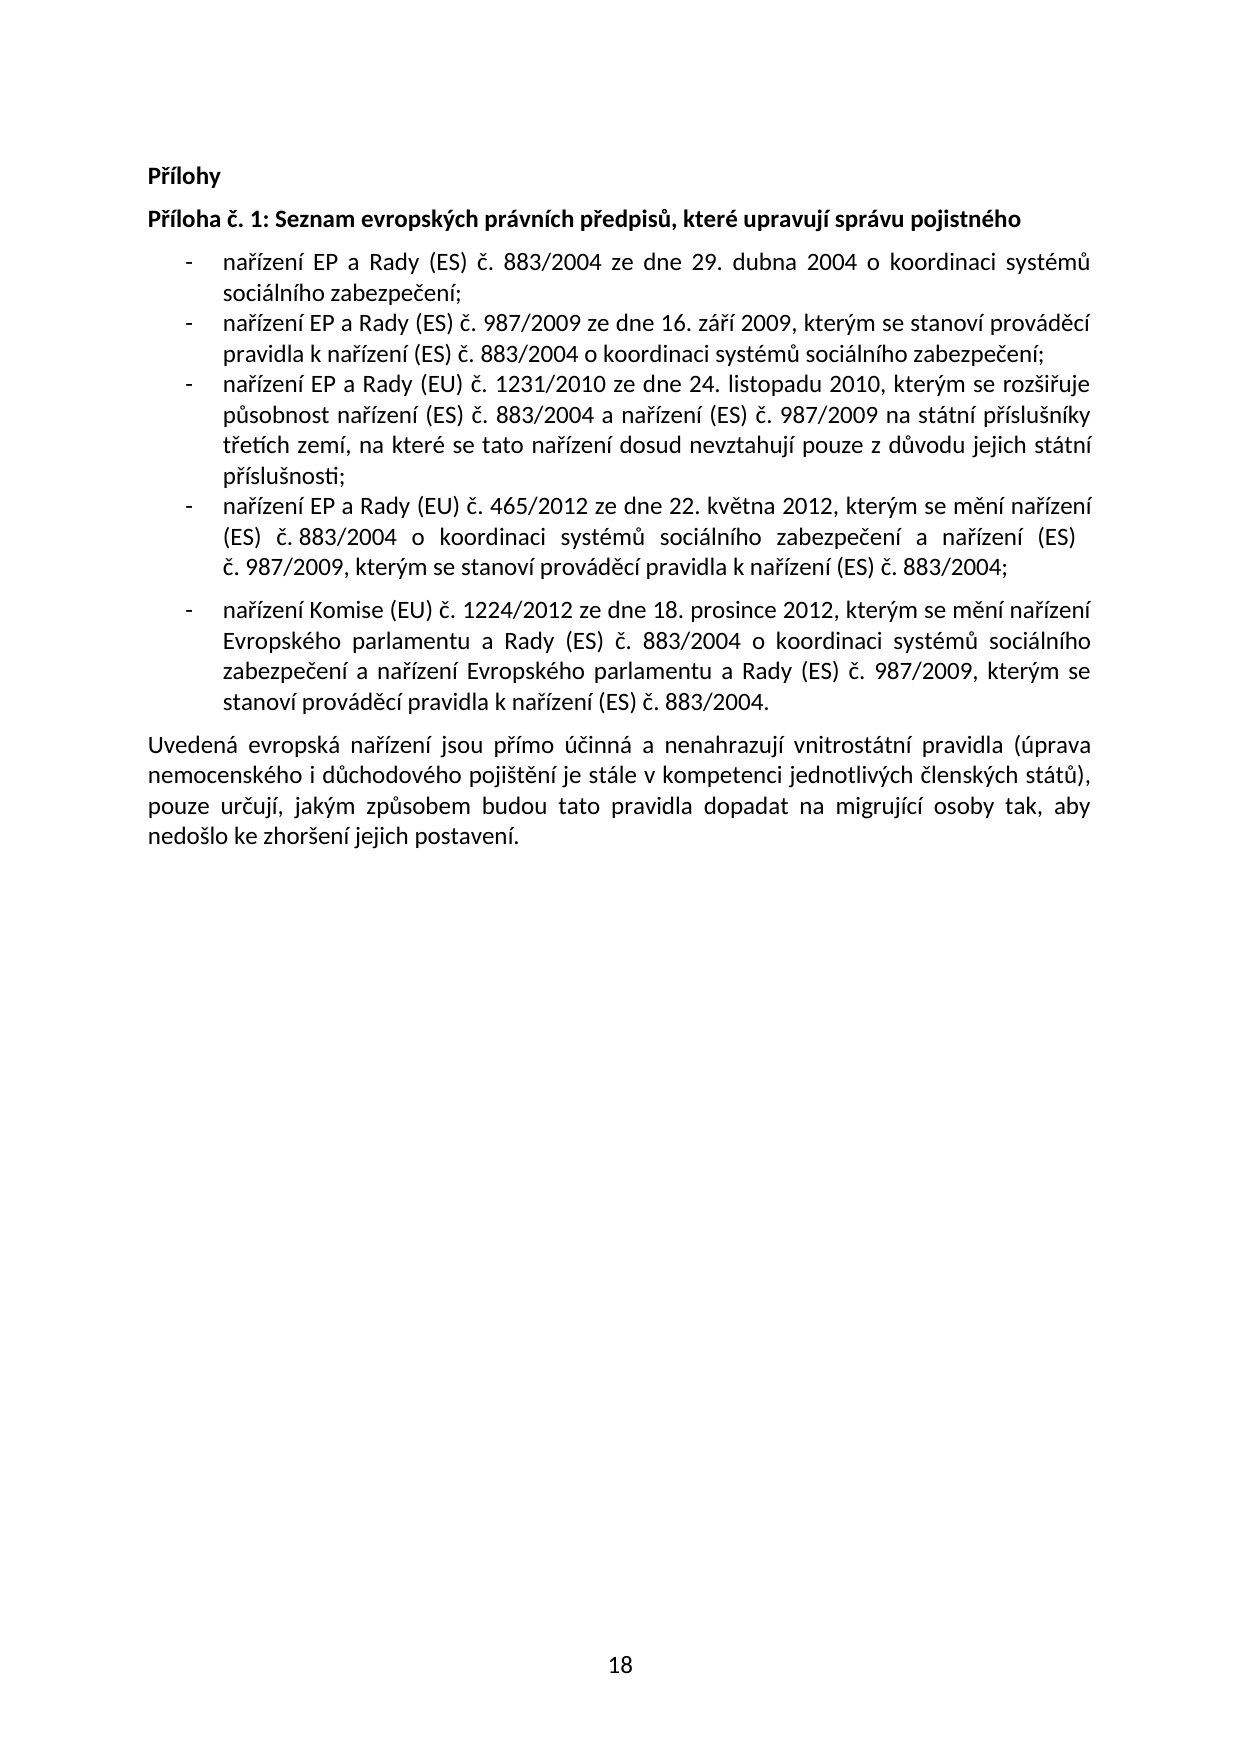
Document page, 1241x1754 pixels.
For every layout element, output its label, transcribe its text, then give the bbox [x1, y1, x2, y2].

subtitle Příloha č. 1: Seznam evropských právních předpisů, které upravují správu pojistného [148, 203, 1093, 234]
text Uvedená evropská nařízení jsou přímo účinná a nenahrazují vnitrostátní pravidla (úprava nemocenského i důchodového pojištění je stále v kompetenci jednotlivých členských států), pouze určují, jakým způsobem budou tato pravidla dopadat na migrující osoby tak, aby nedošlo ke zhoršení jejich postavení. [148, 729, 1093, 851]
list nařízení EP a Rady (EU) č. 1231/2010 ze dne 24. listopadu 2010, kterým se rozšiřuje působnost nařízení (ES) č. 883/2004 a nařízení (ES) č. 987/2009 na státní příslušníky třetích zemí, na které se tato nařízení dosud nevztahují pouze z důvodu jejich státní příslušnosti; [185, 368, 1093, 490]
list nařízení EP a Rady (ES) č. 987/2009 ze dne 16. září 2009, kterým se stanoví prováděcí pravidla k nařízení (ES) č. 883/2004 o koordinaci systémů sociálního zabezpečení; [185, 307, 1093, 368]
list nařízení Komise (EU) č. 1224/2012 ze dne 18. prosince 2012, kterým se mění nařízení Evropského parlamentu a Rady (ES) č. 883/2004 o koordinaci systémů sociálního zabezpečení a nařízení Evropského parlamentu a Rady (ES) č. 987/2009, kterým se stanoví prováděcí pravidla k nařízení (ES) č. 883/2004. [185, 594, 1093, 716]
list nařízení EP a Rady (ES) č. 883/2004 ze dne 29. dubna 2004 o koordinaci systémů sociálního zabezpečení; [185, 246, 1093, 307]
subtitle Přílohy [148, 160, 1093, 191]
list nařízení EP a Rady (EU) č. 465/2012 ze dne 22. května 2012, kterým se mění nařízení (ES) č. 883/2004 o koordinaci systémů sociálního zabezpečení a nařízení (ES) č. 987/2009, kterým se stanoví prováděcí pravidla k nařízení (ES) č. 883/2004; [185, 490, 1093, 582]
